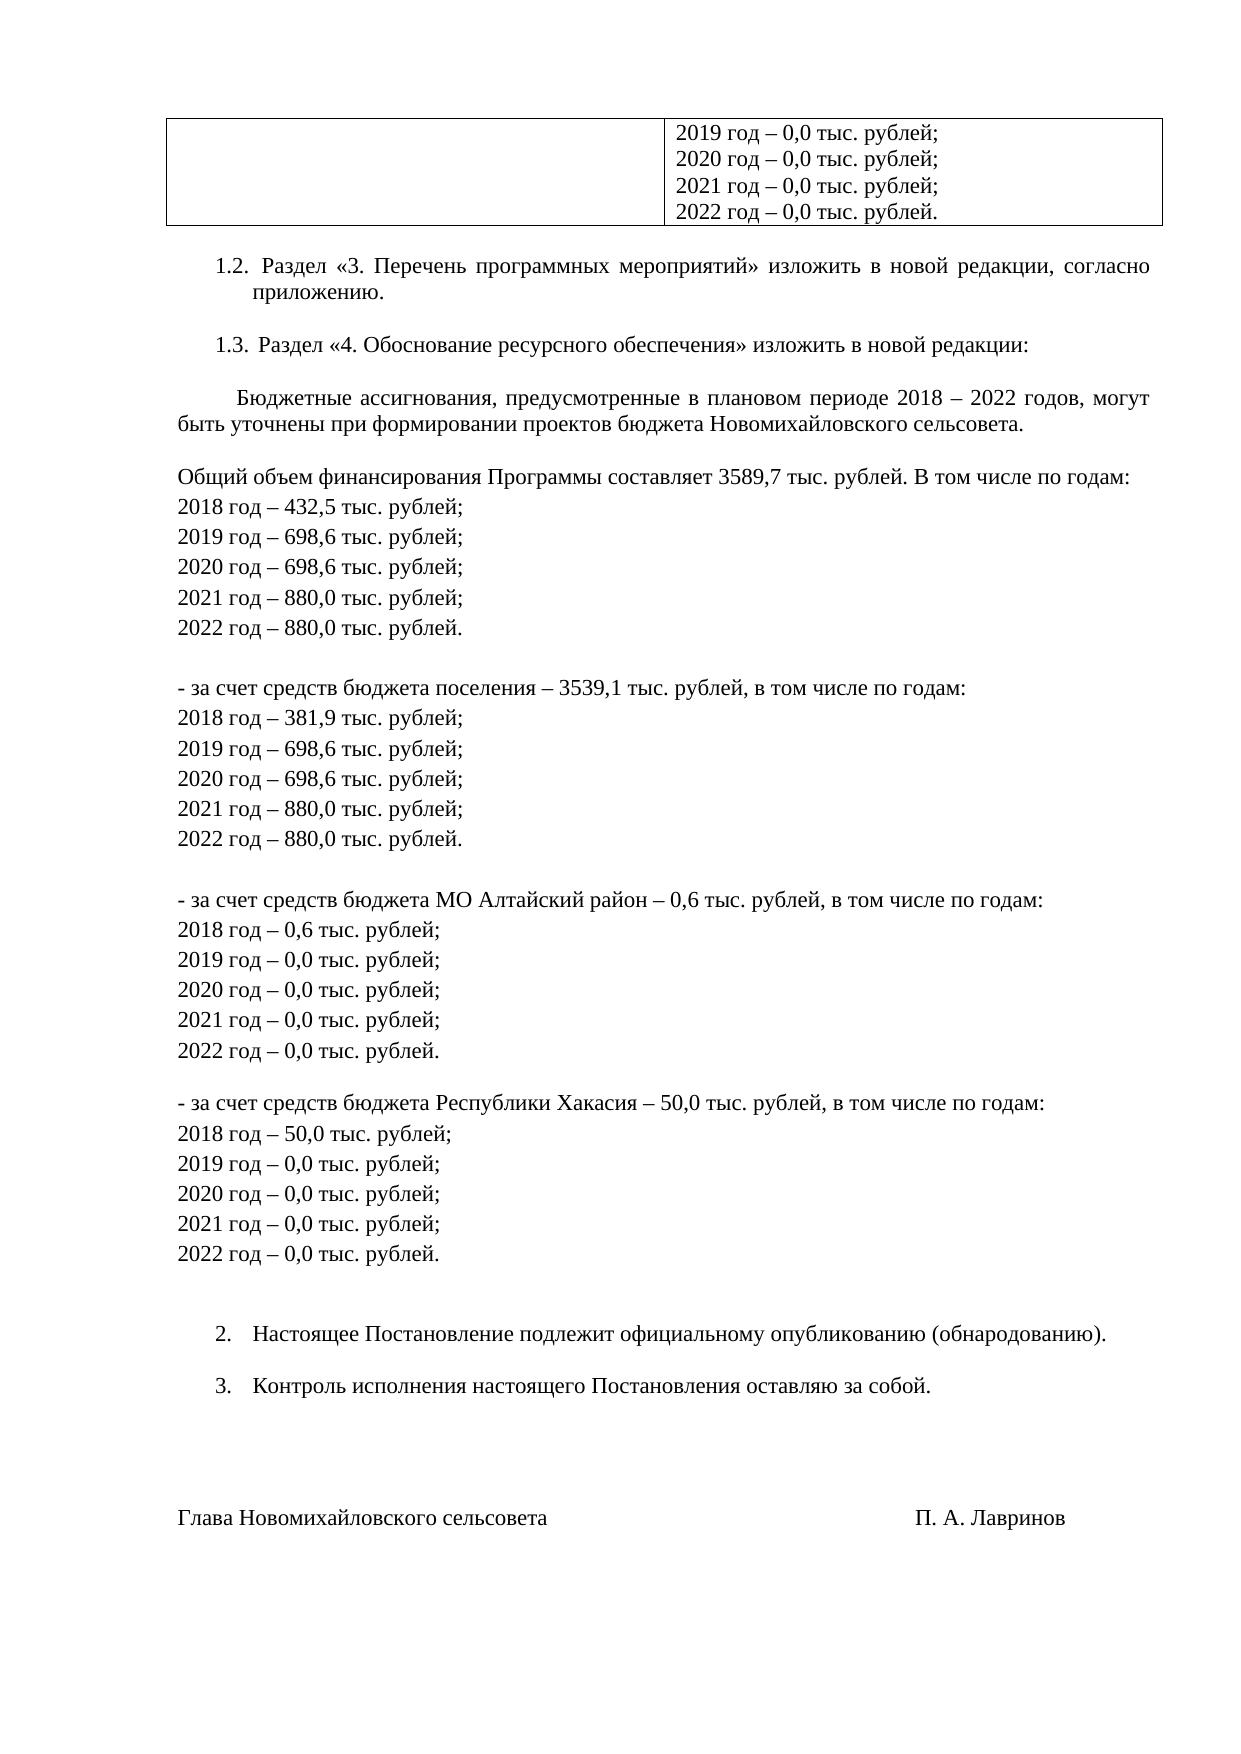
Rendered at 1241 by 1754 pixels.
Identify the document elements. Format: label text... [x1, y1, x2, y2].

text 2021 год – 0,0 тыс. рублей; [177, 1007, 1152, 1033]
text - за счет средств бюджета Республики Хакасия – 50,0 тыс. рублей, в том числе по годам: [177, 1089, 1152, 1116]
text 2021 год – 880,0 тыс. рублей; [177, 584, 1152, 610]
text 2019 год – 698,6 тыс. рублей; [177, 735, 1152, 761]
text 2019 год – 0,0 тыс. рублей; [177, 946, 1152, 972]
text 2020 год – 698,6 тыс. рублей; [177, 765, 1152, 791]
text Общий объем финансирования Программы составляет 3589,7 тыс. рублей. В том числе по годам: [177, 463, 1152, 489]
text Глава Новомихайловского сельсовета П. А. Лавринов [177, 1504, 1152, 1530]
list Раздел «4. Обоснование ресурсного обеспечения» изложить в новой редакции: [215, 331, 1152, 357]
list Контроль исполнения настоящего Постановления оставляю за собой. [215, 1372, 1152, 1399]
list Настоящее Постановление подлежит официальному опубликованию (обнародованию). [215, 1319, 1152, 1346]
text 2018 год – 432,5 тыс. рублей; [177, 493, 1152, 519]
text 2020 год – 698,6 тыс. рублей; [177, 553, 1152, 580]
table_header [665, 119, 1162, 224]
text 2019 год – 0,0 тыс. рублей; [177, 1150, 1152, 1176]
text 2020 год – 0,0 тыс. рублей; [177, 976, 1152, 1003]
text 2019 год – 698,6 тыс. рублей; [177, 523, 1152, 549]
text - за счет средств бюджета поселения – 3539,1 тыс. рублей, в том числе по годам: [177, 674, 1152, 701]
text 2021 год – 880,0 тыс. рублей; [177, 795, 1152, 821]
text 2022 год – 880,0 тыс. рублей. [177, 825, 1152, 852]
text Бюджетные ассигнования, предусмотренные в плановом периоде 2018 – 2022 годов, могут быть уточнены при формировании проектов бюджета Новомихайловского сельсовета. [177, 384, 1152, 436]
text 2022 год – 0,0 тыс. рублей. [177, 1037, 1152, 1063]
text 2018 год – 0,6 тыс. рублей; [177, 916, 1152, 942]
text 2022 год – 0,0 тыс. рублей. [177, 1241, 1152, 1267]
text 2022 год – 880,0 тыс. рублей. [177, 614, 1152, 640]
text - за счет средств бюджета МО Алтайский район – 0,6 тыс. рублей, в том числе по годам: [177, 886, 1152, 912]
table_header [167, 119, 664, 224]
text 2021 год – 0,0 тыс. рублей; [177, 1210, 1152, 1237]
list Раздел «3. Перечень программных мероприятий» изложить в новой редакции, согласно приложению. [215, 252, 1152, 305]
text 2020 год – 0,0 тыс. рублей; [177, 1180, 1152, 1206]
text 2018 год – 381,9 тыс. рублей; [177, 704, 1152, 731]
text 2018 год – 50,0 тыс. рублей; [177, 1120, 1152, 1146]
